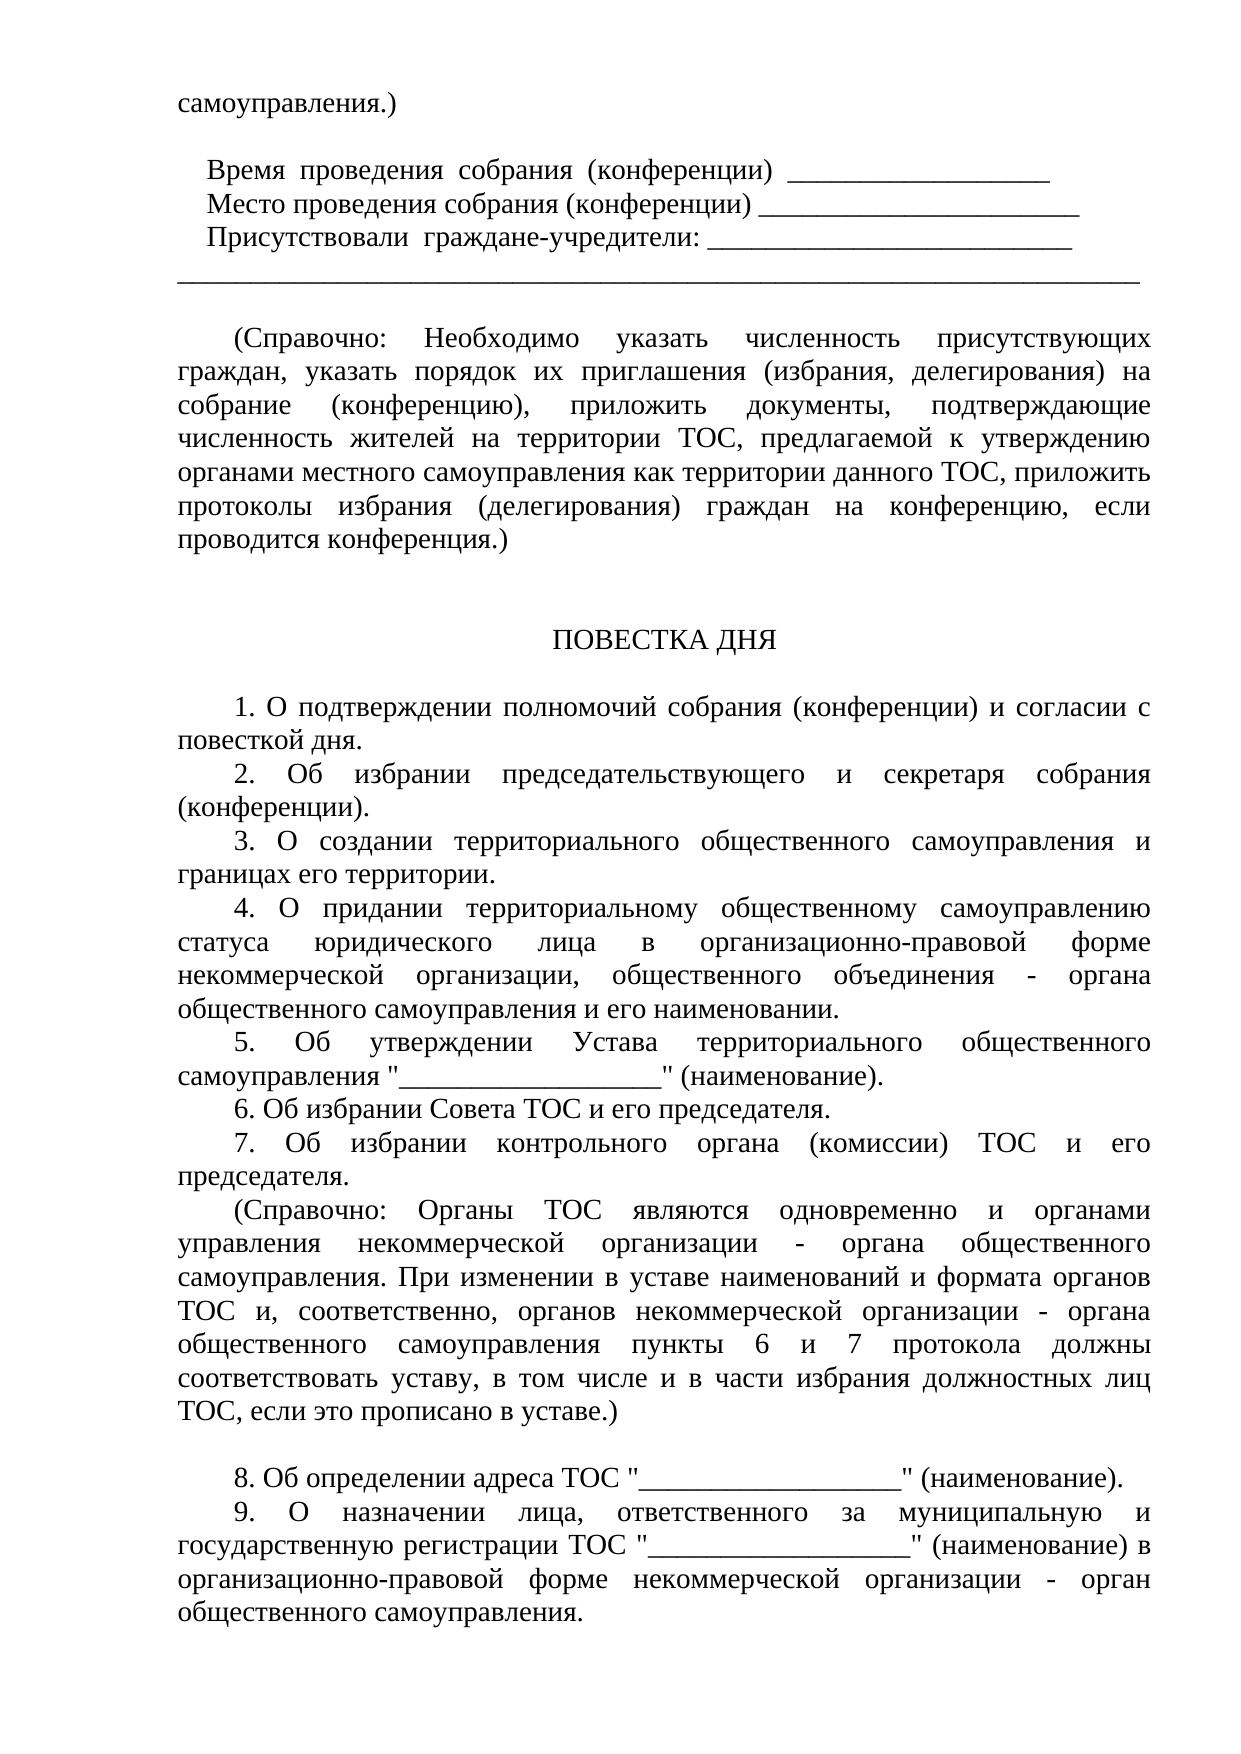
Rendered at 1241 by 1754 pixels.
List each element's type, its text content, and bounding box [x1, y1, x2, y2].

text Время проведения собрания (конференции) __________________ [177, 152, 1152, 186]
text Присутствовали граждане-учредители: _________________________ [177, 219, 1152, 253]
text (Справочно: Органы ТОС являются одновременно и органами управления некоммерческой организации - органа общественного самоуправления. При изменении в уставе наименований и формата органов ТОС и, соответственно, органов некоммерческой организации - органа общественного самоуправления пункты 6 и 7 протокола должны соответствовать уставу, в том числе и в части избрания должностных лиц ТОС, если это прописано в уставе.) [177, 1192, 1152, 1427]
text ПОВЕСТКА ДНЯ [177, 622, 1152, 655]
text 6. Об избрании Совета ТОС и его председателя. [177, 1091, 1152, 1125]
text 5. Об утверждении Устава территориального общественного самоуправления "__________________" (наименование). [177, 1024, 1152, 1091]
text 9. О назначении лица, ответственного за муниципальную и государственную регистрации ТОС "__________________" (наименование) в организационно-правовой форме некоммерческой организации - орган общественного самоуправления. [177, 1494, 1152, 1628]
text Место проведения собрания (конференции) ______________________ [177, 186, 1152, 219]
text 8. Об определении адреса ТОС "__________________" (наименование). [177, 1460, 1152, 1494]
text 1. О подтверждении полномочий собрания (конференции) и согласии с повесткой дня. [177, 689, 1152, 756]
text 3. О создании территориального общественного самоуправления и границах его территории. [177, 823, 1152, 890]
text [177, 85, 1152, 119]
text 7. Об избрании контрольного органа (комиссии) ТОС и его председателя. [177, 1125, 1152, 1192]
text 4. О придании территориальному общественному самоуправлению статуса юридического лица в организационно-правовой форме некоммерческой организации, общественного объединения - органа общественного самоуправления и его наименовании. [177, 890, 1152, 1024]
text __________________________________________________________________ [177, 253, 1152, 286]
text 2. Об избрании председательствующего и секретаря собрания (конференции). [177, 756, 1152, 823]
text (Справочно: Необходимо указать численность присутствующих граждан, указать порядок их приглашения (избрания, делегирования) на собрание (конференцию), приложить документы, подтверждающие численность жителей на территории ТОС, предлагаемой к утверждению органами местного самоуправления как территории данного ТОС, приложить протоколы избрания (делегирования) граждан на конференцию, если проводится конференция.) [177, 320, 1152, 555]
